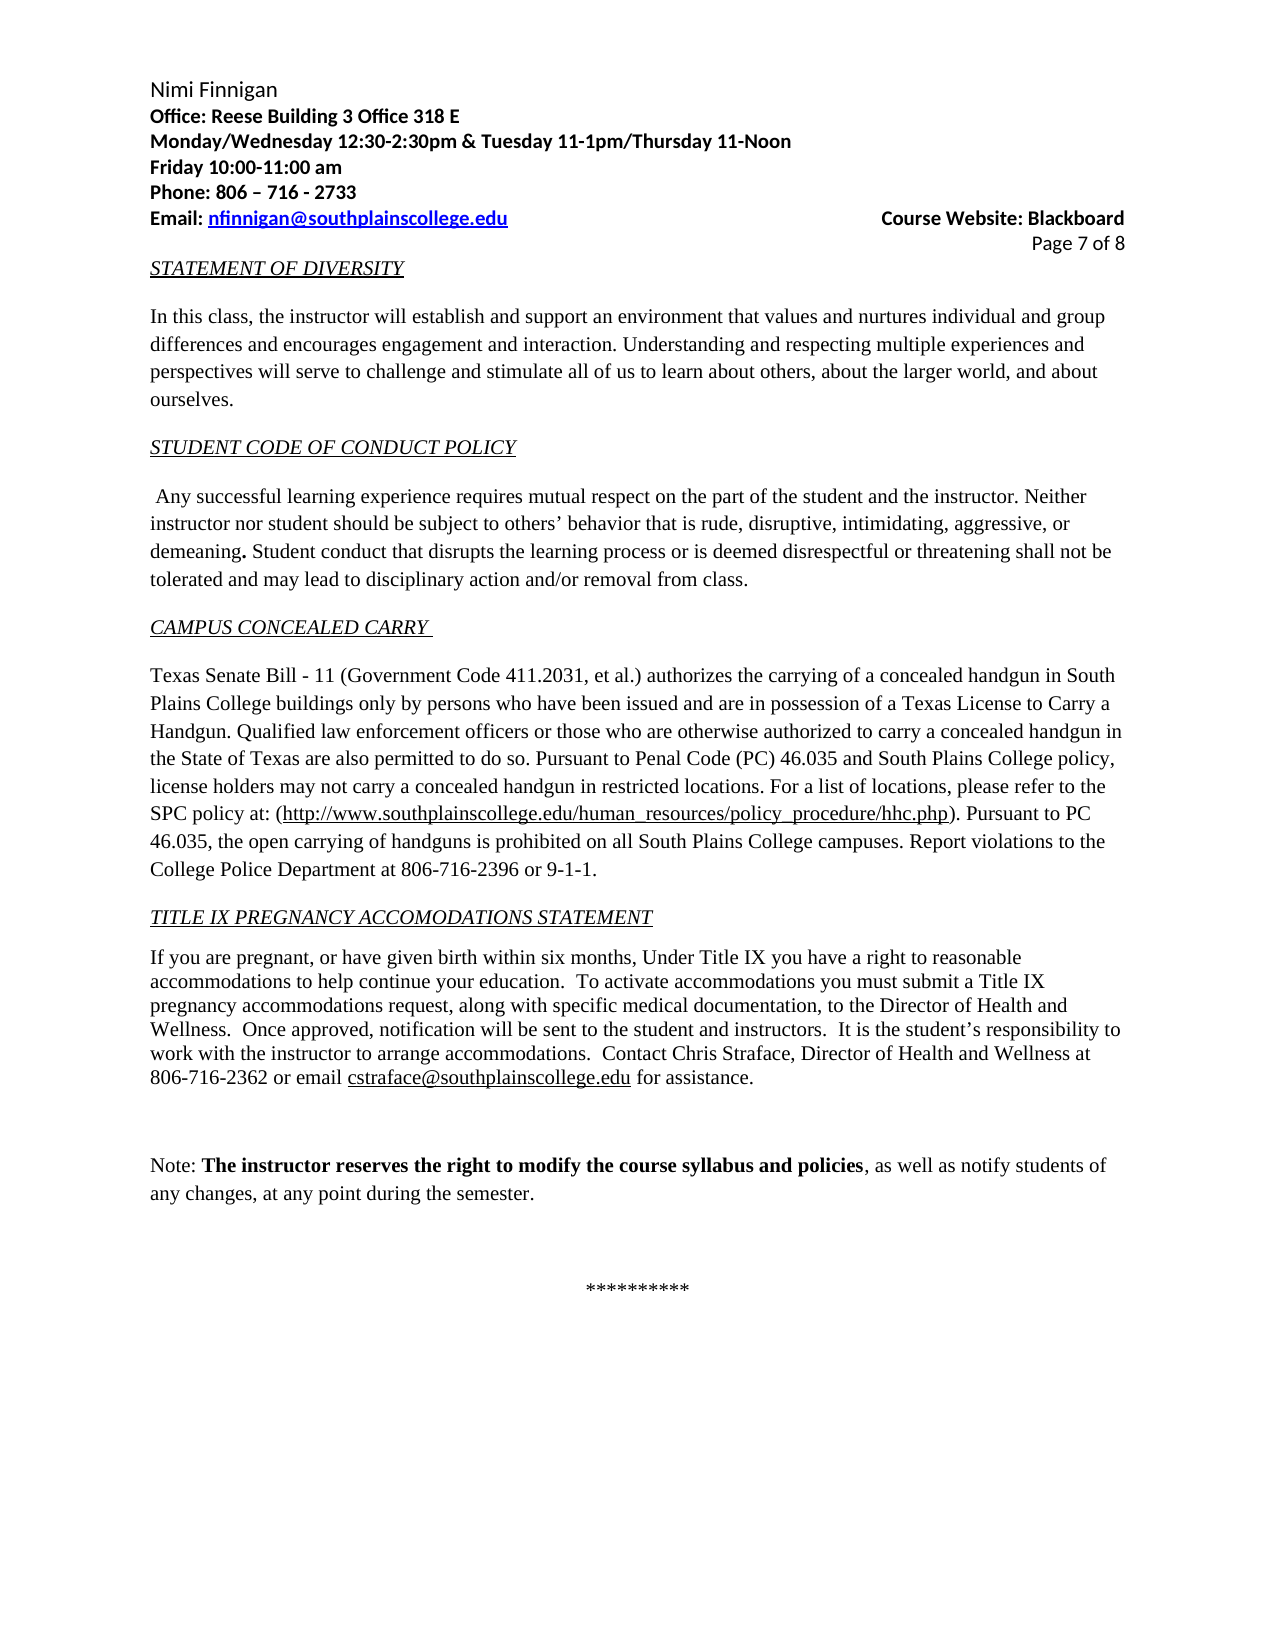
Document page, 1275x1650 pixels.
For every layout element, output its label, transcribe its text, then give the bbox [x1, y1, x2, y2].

text STUDENT CODE OF CONDUCT POLICY [150, 435, 1125, 459]
text ********** [150, 1278, 1125, 1302]
text Texas Senate Bill - 11 (Government Code 411.2031, et al.) authorizes the carrying of a concealed handgun in South Plains College buildings only by persons who have been issued and are in possession of a Texas License to Carry a Handgun. Qualified law enforcement officers or those who are otherwise authorized to carry a concealed handgun in the State of Texas are also permitted to do so. Pursuant to Penal Code (PC) 46.035 and South Plains College policy, license holders may not carry a concealed handgun in restricted locations. For a list of locations, please refer to the SPC policy at: (http://www.southplainscollege.edu/human_resources/policy_procedure/hhc.php). Pursuant to PC 46.035, the open carrying of handguns is prohibited on all South Plains College campuses. Report violations to the College Police Department at 806-716-2396 or 9-1-1. [150, 663, 1125, 881]
text If you are pregnant, or have given birth within six months, Under Title IX you have a right to reasonable accommodations to help continue your education. To activate accommodations you must submit a Title IX pregnancy accommodations request, along with specific medical documentation, to the Director of Health and Wellness. Once approved, notification will be sent to the student and instructors. It is the student’s responsibility to work with the instructor to arrange accommodations. Contact Chris Straface, Director of Health and Wellness at 806-716-2362 or email cstraface@southplainscollege.edu for assistance. [150, 945, 1125, 1089]
text CAMPUS CONCEALED CARRY [150, 615, 1125, 639]
text Any successful learning experience requires mutual respect on the part of the student and the instructor. Neither instructor nor student should be subject to others’ behavior that is rude, disruptive, intimidating, aggressive, or demeaning. Student conduct that disrupts the learning process or is deemed disrespectful or threatening shall not be tolerated and may lead to disciplinary action and/or removal from class. [150, 484, 1125, 591]
text In this class, the instructor will establish and support an environment that values and nurtures individual and group differences and encourages engagement and interaction. Understanding and respecting multiple experiences and perspectives will serve to challenge and stimulate all of us to learn about others, about the larger world, and about ourselves. [150, 304, 1125, 411]
text TITLE IX PREGNANCY ACCOMODATIONS STATEMENT [150, 905, 1125, 929]
text STATEMENT OF DIVERSITY [150, 256, 1125, 279]
text Note: The instructor reserves the right to modify the course syllabus and policies, as well as notify students of any changes, at any point during the semester. [150, 1153, 1125, 1205]
